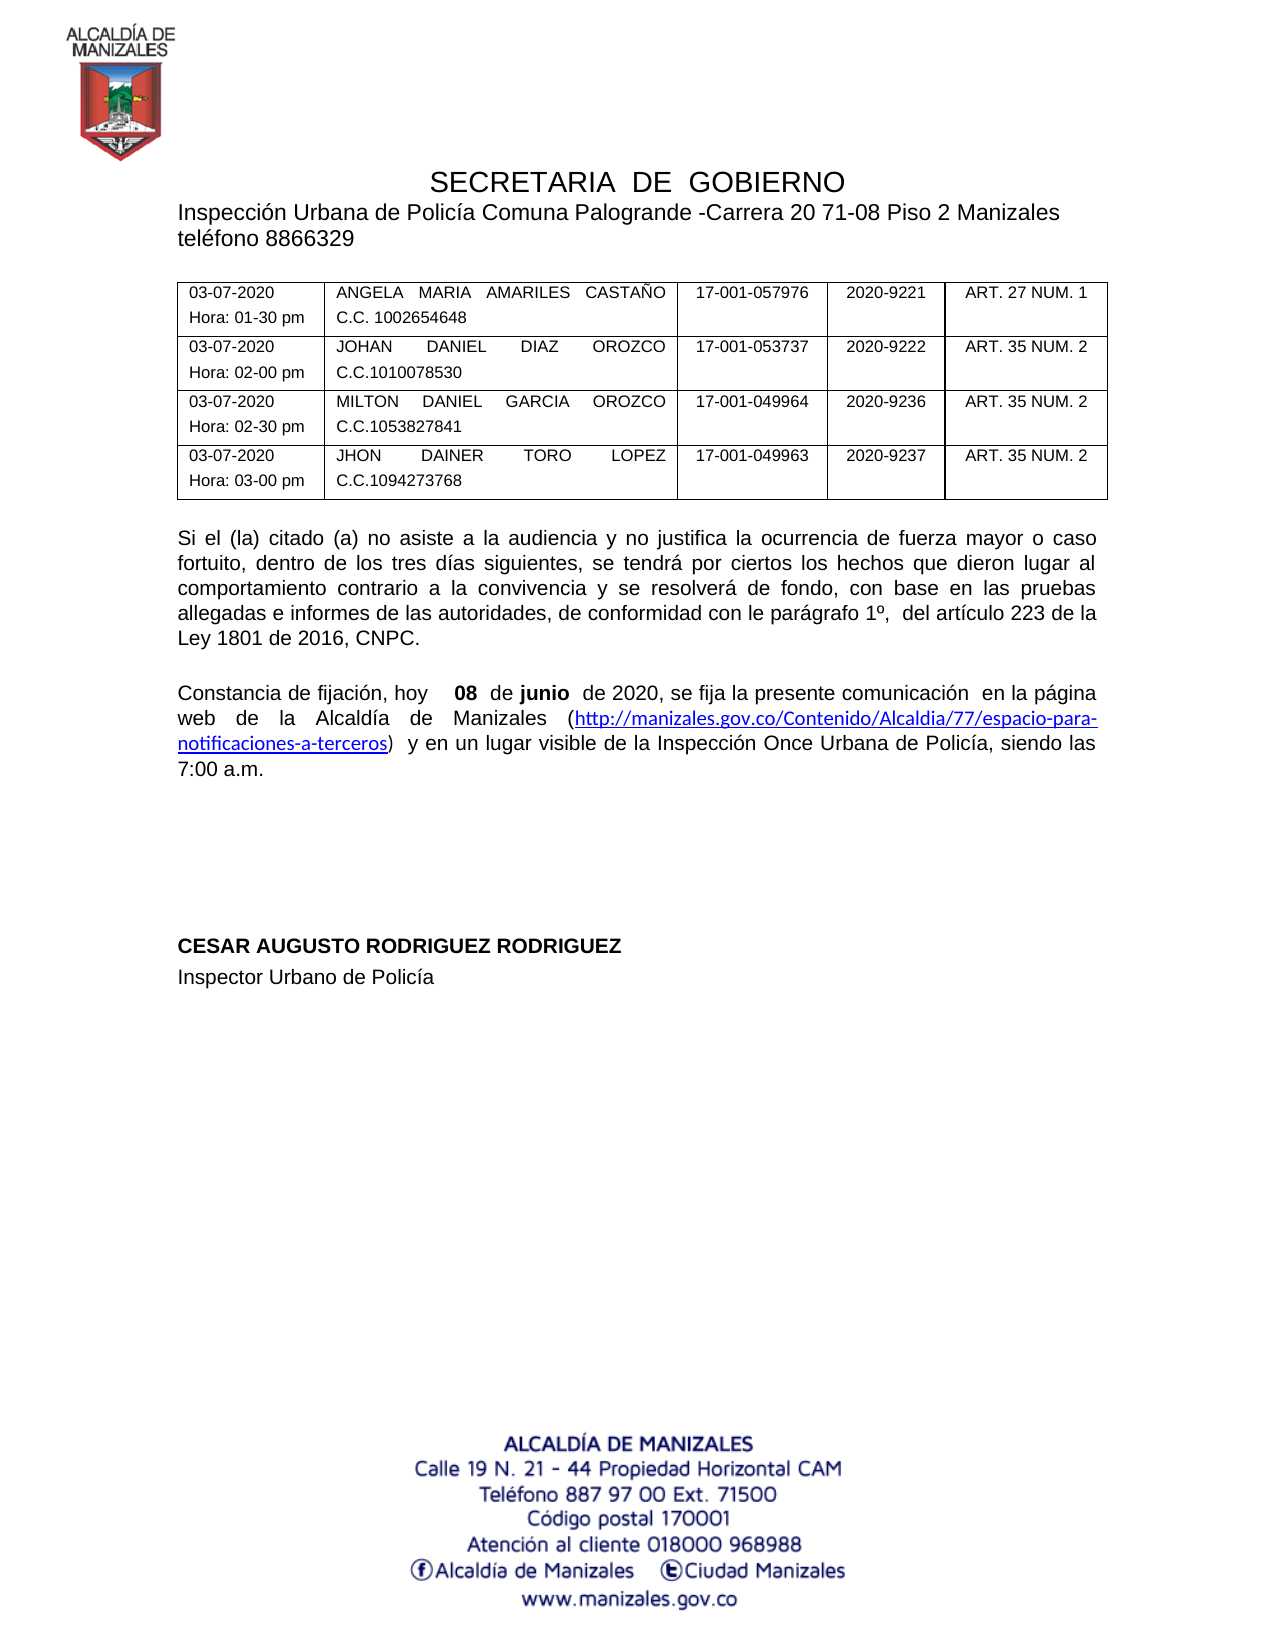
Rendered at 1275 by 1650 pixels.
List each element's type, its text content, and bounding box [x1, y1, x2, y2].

table_cell 17-001-049964 [678, 391, 827, 444]
table_cell 17-001-049963 [678, 446, 827, 499]
table_cell 2020-9222 [828, 337, 944, 390]
table_cell 03-07-2020 Hora: 01-30 pm [178, 283, 324, 336]
table_cell 2020-9237 [828, 446, 944, 499]
table_cell 2020-9221 [828, 283, 944, 336]
table_cell 17-001-057976 [678, 283, 827, 336]
table_cell JOHAN DANIEL DIAZ OROZCO C.C.1010078530 [325, 337, 677, 390]
table_cell MILTON DANIEL GARCIA OROZCO C.C.1053827841 [325, 391, 677, 444]
table_cell 2020-9236 [828, 391, 944, 444]
text CESAR AUGUSTO RODRIGUEZ RODRIGUEZ [177, 934, 1098, 958]
table_cell ART. 27 NUM. 1 [946, 283, 1107, 336]
table_cell ART. 35 NUM. 2 [946, 446, 1107, 499]
table_cell ART. 35 NUM. 2 [946, 391, 1107, 444]
table_cell ART. 35 NUM. 2 [946, 337, 1107, 390]
table_cell 03-07-2020 Hora: 02-30 pm [178, 391, 324, 444]
text Inspector Urbano de Policía [177, 965, 1098, 989]
table_cell 17-001-053737 [678, 337, 827, 390]
table_cell JHON DAINER TORO LOPEZ C.C.1094273768 [325, 446, 677, 499]
table_cell 03-07-2020 Hora: 03-00 pm [178, 446, 324, 499]
table_cell ANGELA MARIA AMARILES CASTAÑO C.C. 1002654648 [325, 283, 677, 336]
picture [381, 1423, 882, 1643]
text Si el (la) citado (a) no asiste a la audiencia y no justifica la ocurrencia de fuerza mayor o caso fortuito, dentro de los tres días siguientes, se tendrá por ciertos los hechos que dieron lugar al comportamiento contrario a la convivencia y se resolverá de fondo, con base en las pruebas allegadas e informes de las autoridades, de conformidad con le parágrafo 1º, del artículo 223 de la Ley 1801 de 2016, CNPC. [177, 525, 1098, 650]
picture [64, 17, 180, 164]
text Constancia de fijación, hoy 08 de junio de 2020, se fija la presente comunicación en la página web de la Alcaldía de Manizales (http://manizales.gov.co/Contenido/Alcaldia/77/espacio-para-notificaciones-a-terceros) y en un lugar visible de la Inspección Once Urbana de Policía, siendo las 7:00 a.m. [177, 681, 1098, 781]
table_cell 03-07-2020 Hora: 02-00 pm [178, 337, 324, 390]
